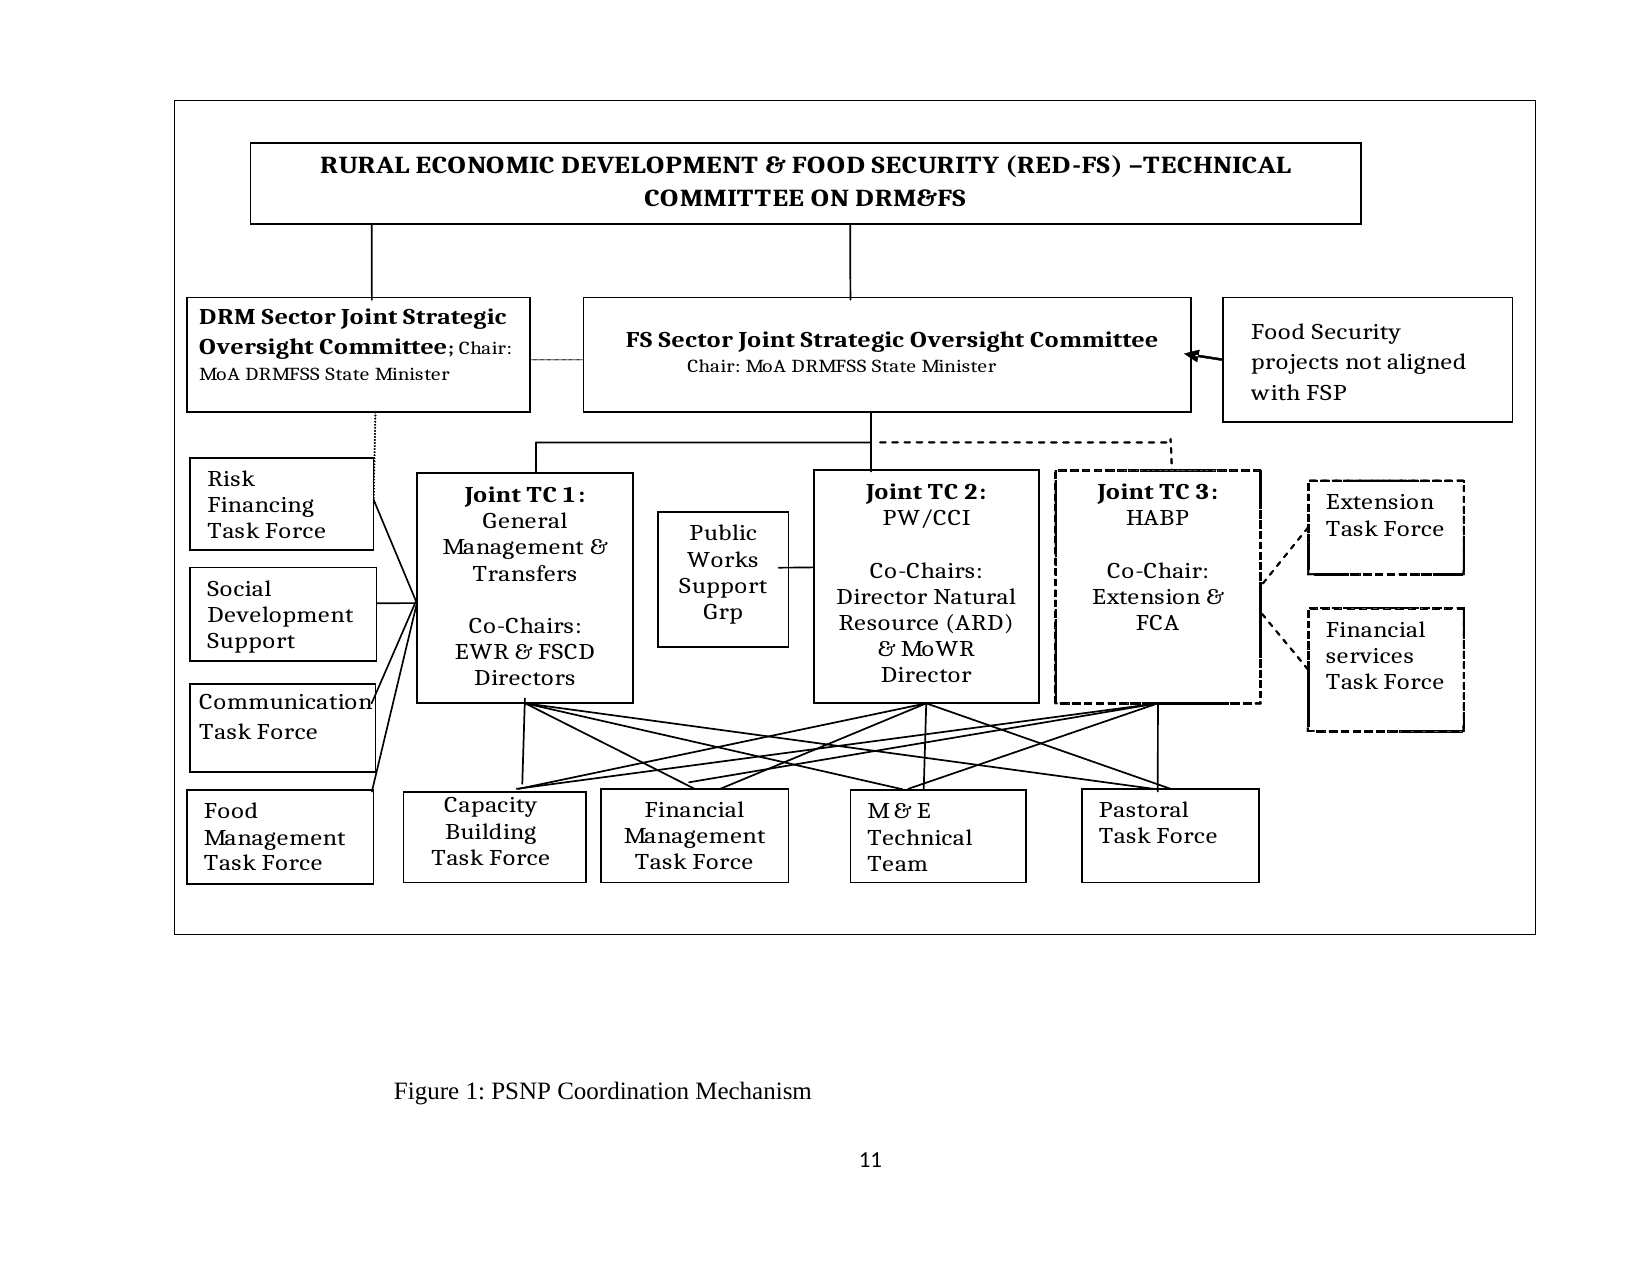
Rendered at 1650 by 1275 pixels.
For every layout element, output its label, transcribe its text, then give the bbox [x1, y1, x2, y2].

text Figure 1: PSNP Coordination Mechanism [300, 1076, 1440, 1105]
